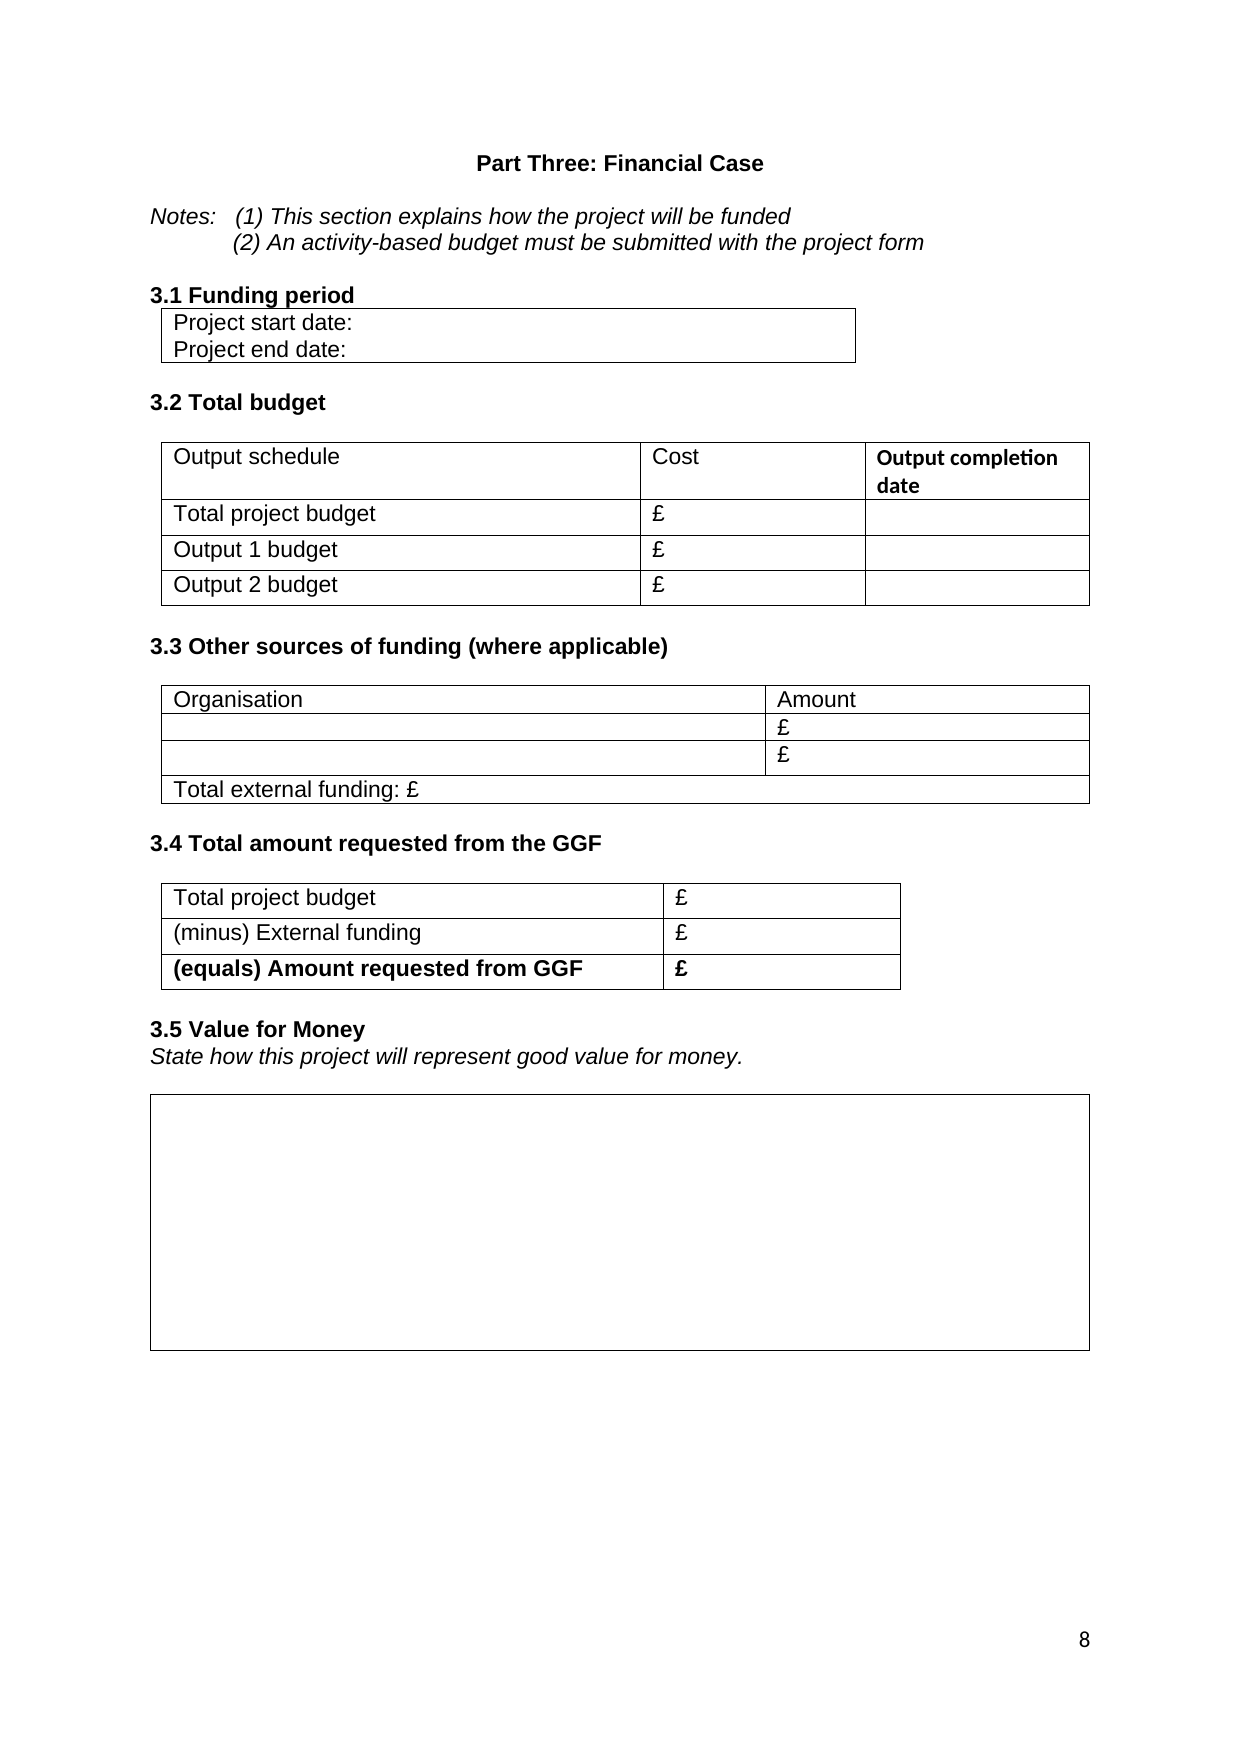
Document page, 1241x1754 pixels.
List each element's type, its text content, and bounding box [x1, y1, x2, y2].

text Notes: (1) This section explains how the project will be funded [150, 203, 1090, 229]
table_cell [866, 571, 1089, 605]
table_cell Total external funding: £ [162, 776, 1089, 803]
text 3.4 Total amount requested from the GGF [150, 830, 1090, 856]
table_cell Output 2 budget [162, 571, 640, 605]
text 3.2 Total budget [150, 389, 1090, 416]
table_cell [866, 500, 1089, 534]
table_cell (equals) Amount requested from GGF [162, 955, 663, 989]
table_cell Output 1 budget [162, 536, 640, 570]
table_cell £ [641, 500, 865, 534]
text 3.1 Funding period [150, 282, 1090, 308]
table_header Project start date: Project end date: [162, 309, 855, 362]
table_cell [162, 714, 765, 740]
table_cell £ [766, 714, 1089, 740]
table_header Organisation [162, 686, 765, 713]
table_cell [866, 536, 1089, 570]
table_cell £ [664, 955, 900, 989]
table_cell £ [641, 571, 865, 605]
text (2) An activity-based budget must be submitted with the project form [150, 229, 1090, 255]
table_cell £ [641, 536, 865, 570]
table_header Total project budget [162, 884, 663, 918]
text State how this project will represent good value for money. [150, 1043, 1090, 1069]
table_cell (minus) External funding [162, 919, 663, 954]
table_cell Total project budget [162, 500, 640, 534]
table_header £ [664, 884, 900, 918]
table_header Output completion date [866, 443, 1089, 499]
table_header Amount [766, 686, 1089, 713]
text Part Three: Financial Case [150, 150, 1090, 176]
table_header [151, 1095, 1089, 1350]
table_header Cost [641, 443, 865, 499]
table_cell £ [766, 741, 1089, 775]
table_cell [162, 741, 765, 775]
table_cell £ [664, 919, 900, 954]
table_header Output schedule [162, 443, 640, 499]
text 3.5 Value for Money [150, 1016, 1090, 1043]
text 3.3 Other sources of funding (where applicable) [150, 633, 1090, 659]
